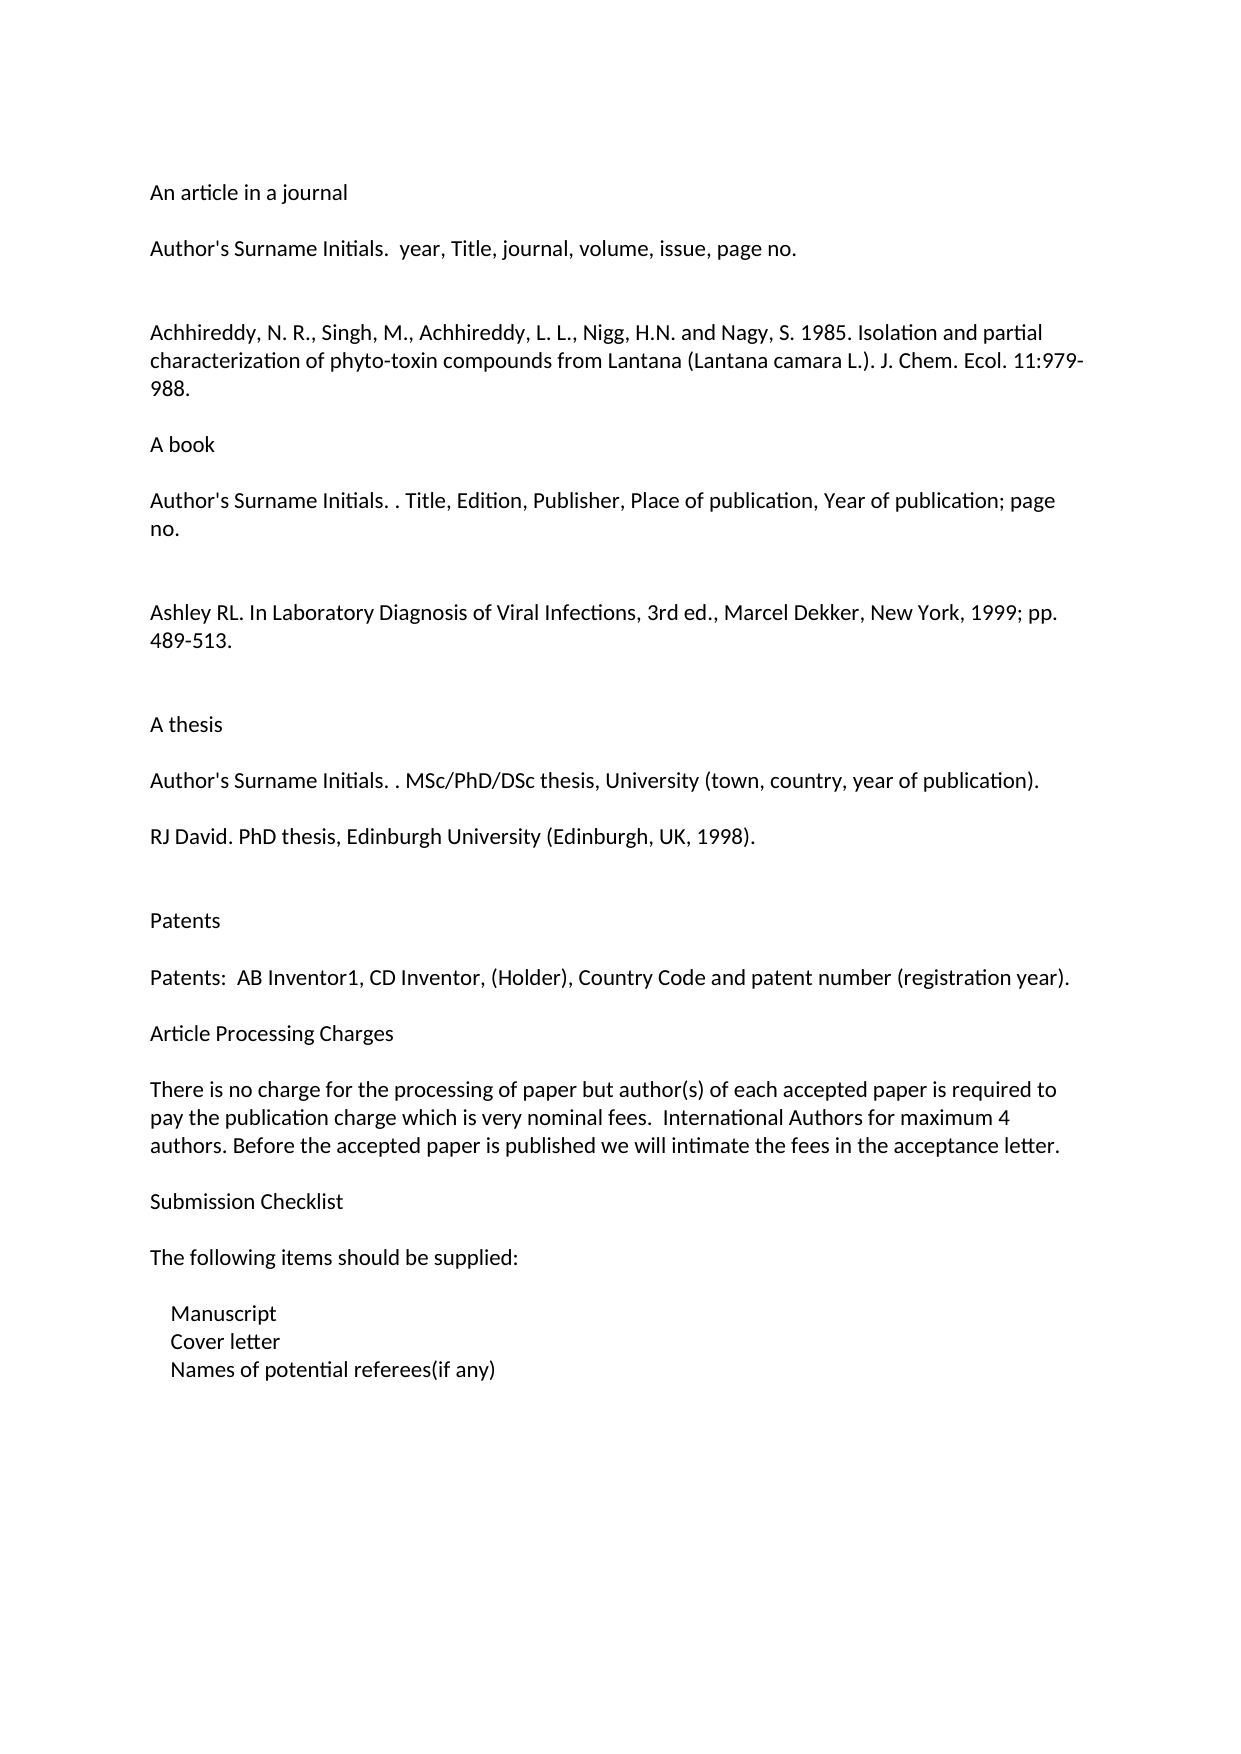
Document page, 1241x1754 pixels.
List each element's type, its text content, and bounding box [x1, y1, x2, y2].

text Ashley RL. In Laboratory Diagnosis of Viral Infections, 3rd ed., Marcel Dekker, New York, 1999; pp. 489-513. [150, 598, 1090, 654]
text An article in a journal [150, 178, 1090, 206]
text Patents: AB Inventor1, CD Inventor, (Holder), Country Code and patent number (registration year). [150, 963, 1090, 991]
text Article Processing Charges [150, 1019, 1090, 1047]
text A thesis [150, 710, 1090, 738]
text Names of potential referees(if any) [150, 1355, 1090, 1383]
text RJ David. PhD thesis, Edinburgh University (Edinburgh, UK, 1998). [150, 822, 1090, 851]
text Achhireddy, N. R., Singh, M., Achhireddy, L. L., Nigg, H.N. and Nagy, S. 1985. Isolation and partial characterization of phyto-toxin compounds from Lantana (Lantana camara L.). J. Chem. Ecol. 11:979-988. [150, 318, 1090, 402]
text Submission Checklist [150, 1187, 1090, 1215]
text There is no charge for the processing of paper but author(s) of each accepted paper is required to pay the publication charge which is very nominal fees. International Authors for maximum 4 authors. Before the accepted paper is published we will intimate the fees in the acceptance letter. [150, 1075, 1090, 1159]
text Author's Surname Initials. . MSc/PhD/DSc thesis, University (town, country, year of publication). [150, 766, 1090, 794]
text Author's Surname Initials. . Title, Edition, Publisher, Place of publication, Year of publication; page no. [150, 486, 1090, 542]
text Author's Surname Initials. year, Title, journal, volume, issue, page no. [150, 234, 1090, 262]
text A book [150, 430, 1090, 458]
text The following items should be supplied: [150, 1243, 1090, 1271]
text Manuscript [150, 1299, 1090, 1327]
text Cover letter [150, 1327, 1090, 1355]
text Patents [150, 907, 1090, 934]
